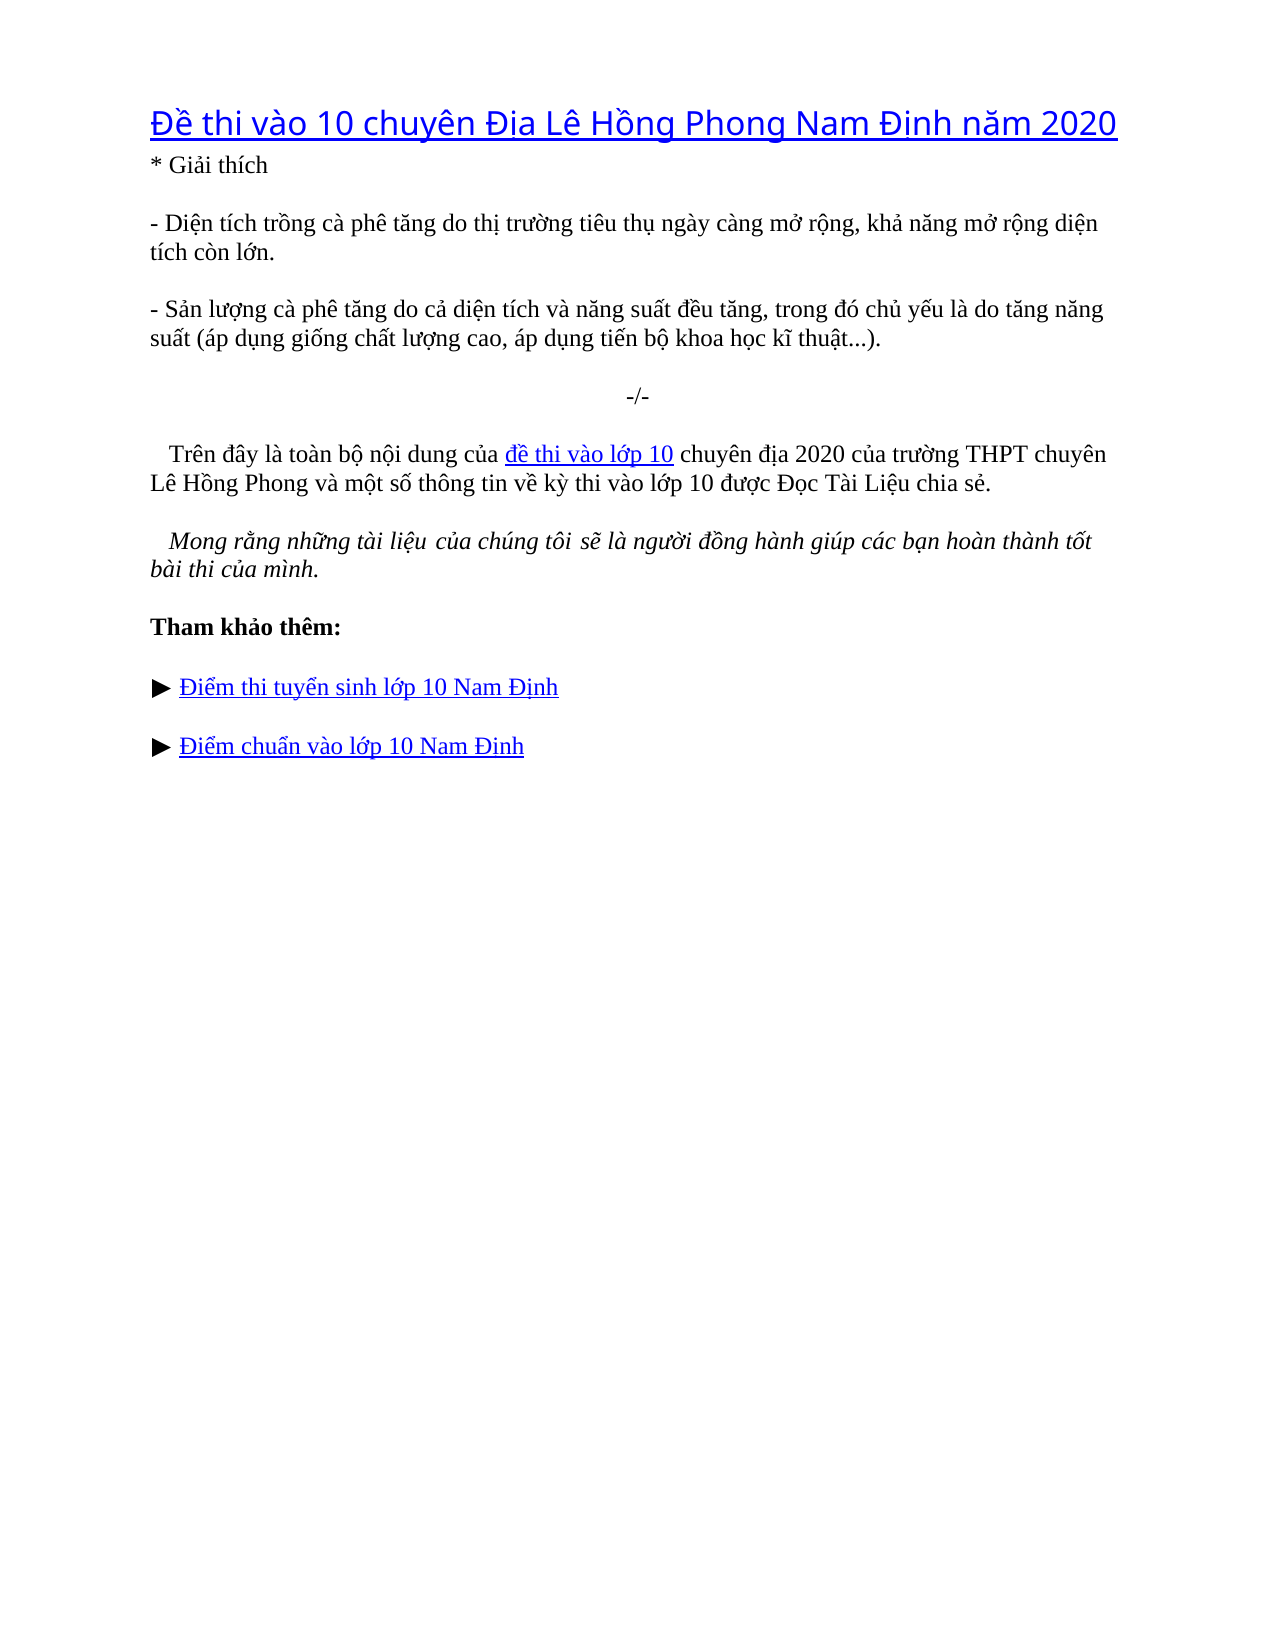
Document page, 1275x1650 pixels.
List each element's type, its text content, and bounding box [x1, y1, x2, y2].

text Mong rằng những tài liệu của chúng tôi sẽ là người đồng hành giúp các bạn hoàn thành tốt bài thi của mình. [150, 526, 1125, 583]
text * Giải thích [150, 150, 1125, 179]
text Trên đây là toàn bộ nội dung của đề thi vào lớp 10 chuyên địa 2020 của trường THPT chuyên Lê Hồng Phong và một số thông tin về kỳ thi vào lớp 10 được Đọc Tài Liệu chia sẻ. [150, 439, 1125, 497]
text Tham khảo thêm: [150, 612, 1125, 641]
text - Sản lượng cà phê tăng do cả diện tích và năng suất đều tăng, trong đó chủ yếu là do tăng năng suất (áp dụng giống chất lượng cao, áp dụng tiến bộ khoa học kĩ thuật...). [150, 294, 1125, 352]
text -/- [150, 381, 1125, 410]
text - Diện tích trồng cà phê tăng do thị trường tiêu thụ ngày càng mở rộng, khả năng mở rộng diện tích còn lớn. [150, 208, 1125, 265]
text ▶ Điểm chuẩn vào lớp 10 Nam Định [150, 730, 1125, 760]
text ▶ Điểm thi tuyển sinh lớp 10 Nam Định [150, 670, 1125, 701]
